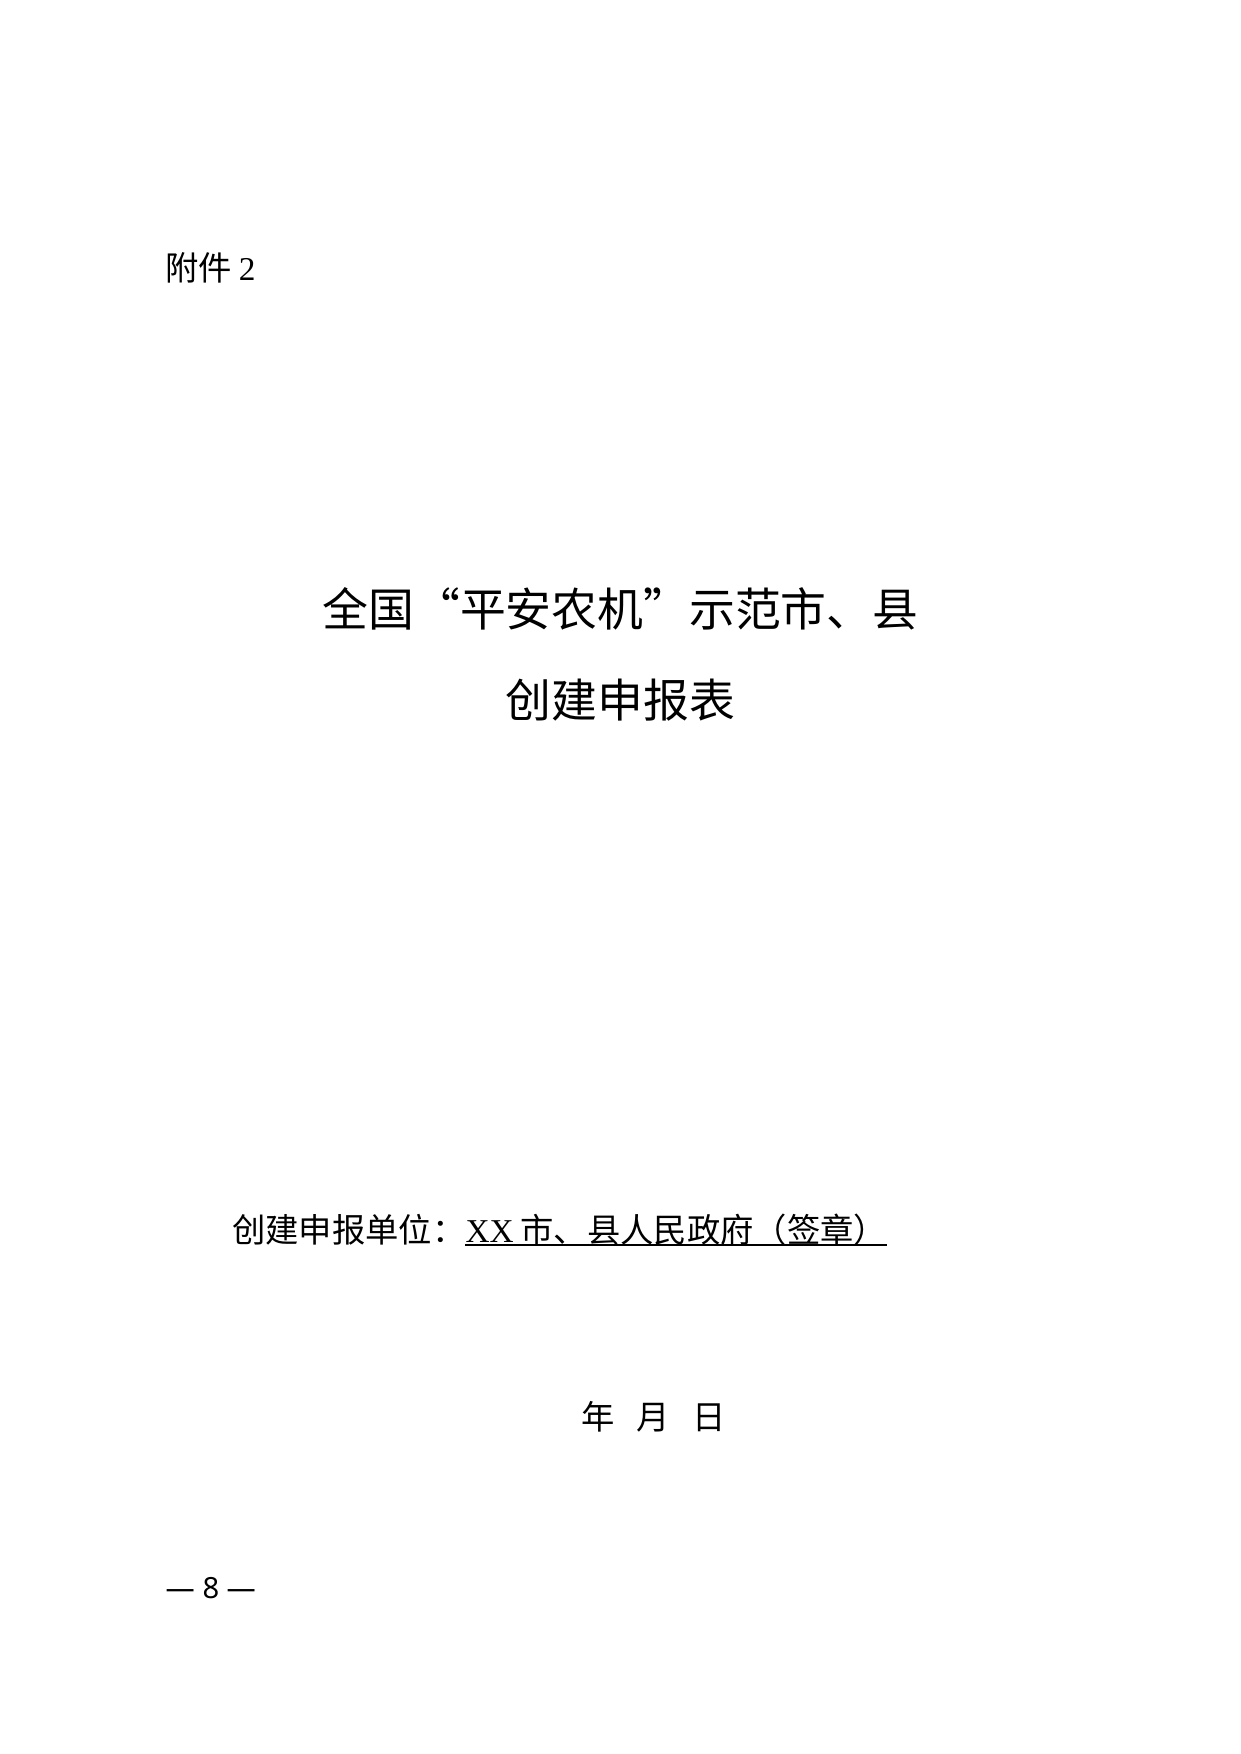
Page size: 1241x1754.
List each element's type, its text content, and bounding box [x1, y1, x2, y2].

text 创建申报表 [165, 652, 1075, 743]
text 年 月 日 [165, 1379, 1075, 1442]
text 创建申报单位：XX市、县人民政府（签章） [165, 1192, 1075, 1254]
text 附件2 [165, 220, 1075, 311]
text 全国“平安农机”示范市、县 [165, 561, 1075, 652]
